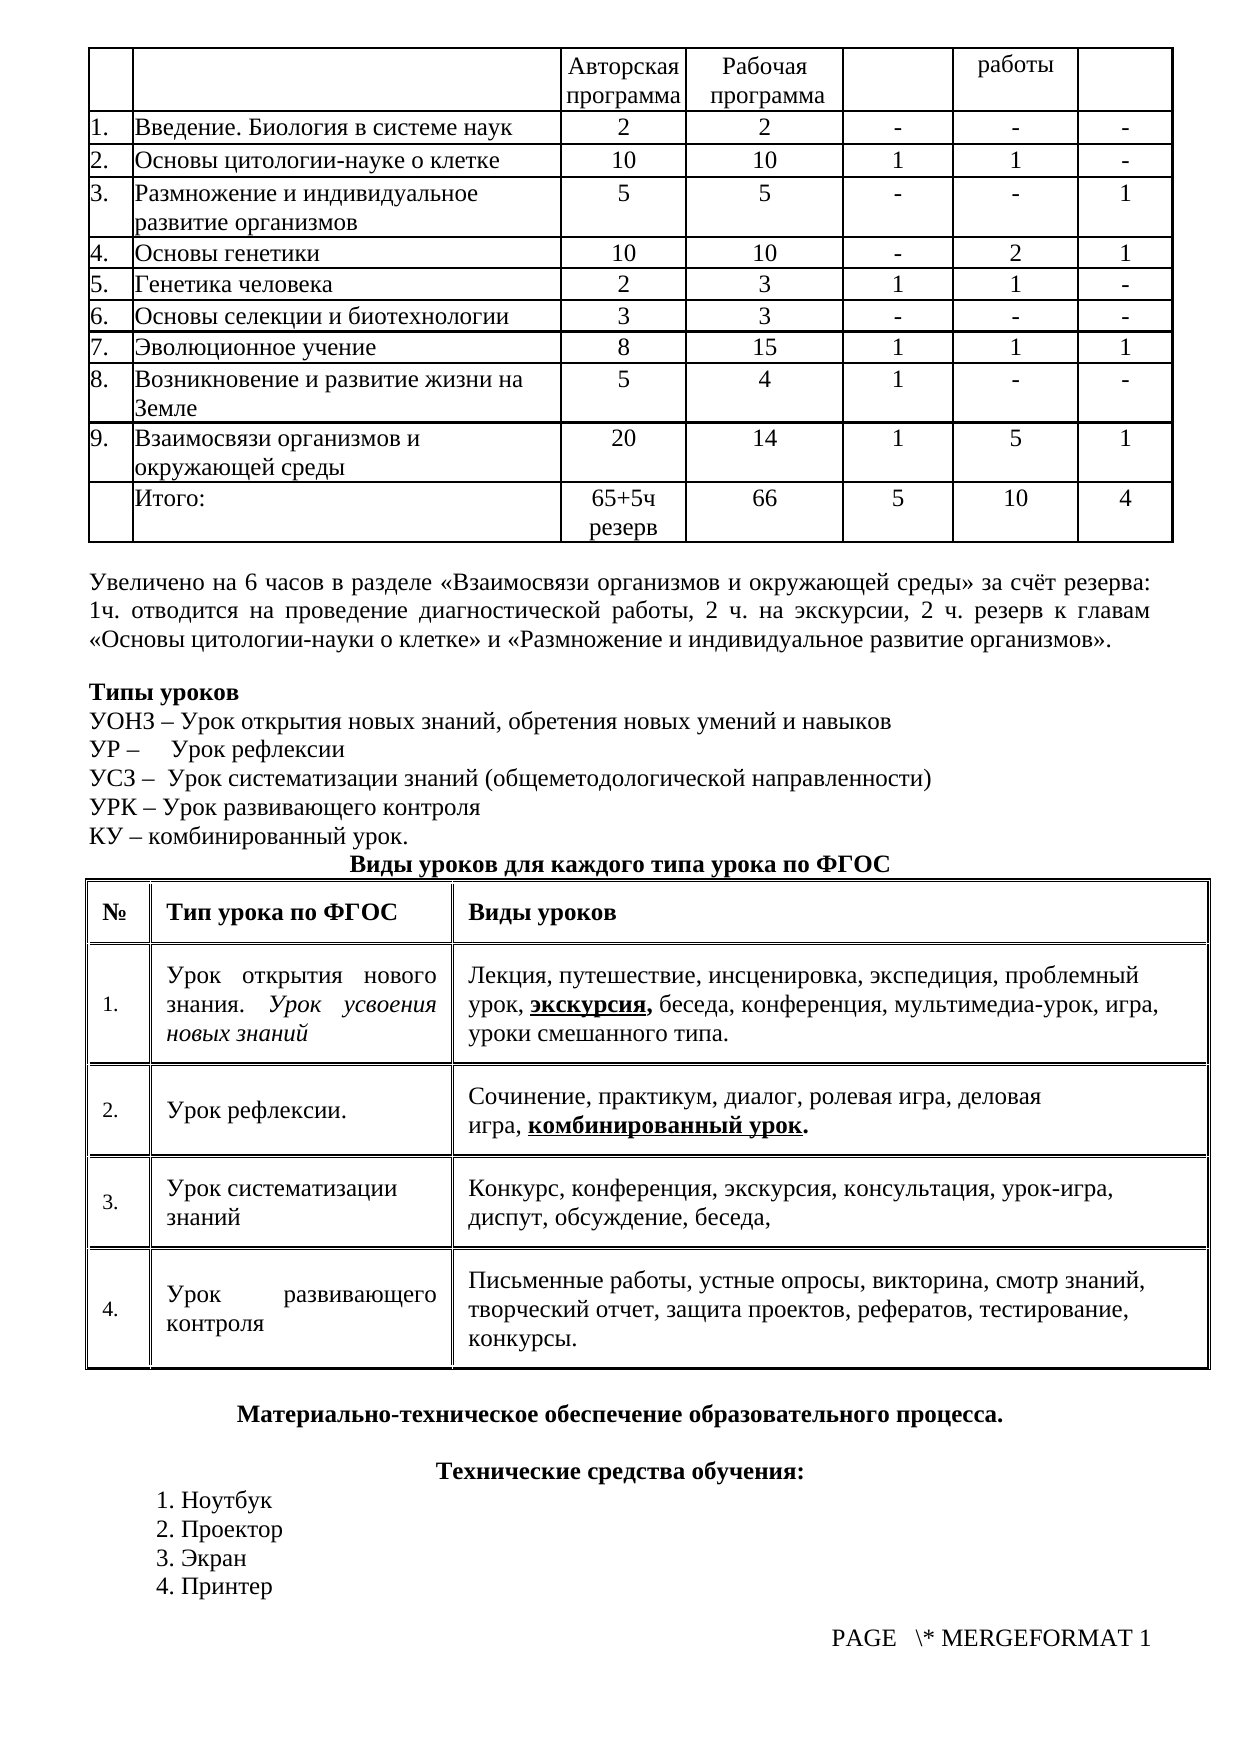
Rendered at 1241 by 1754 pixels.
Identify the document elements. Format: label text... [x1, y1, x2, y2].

table_cell 10 [954, 483, 1077, 541]
table_cell - [844, 112, 952, 143]
table_cell 10 [687, 238, 842, 267]
table_cell Возникновение и развитие жизни на Земле [134, 364, 560, 421]
table_cell 66 [687, 483, 842, 541]
table_cell 4 [1079, 483, 1171, 541]
table_cell - [844, 178, 952, 236]
table_cell 1 [1079, 424, 1171, 481]
table_cell 3. [88, 1154, 149, 1246]
table_cell 1. [90, 112, 132, 143]
table_cell Основы цитологии-науке о клетке [134, 145, 560, 176]
table_cell 5 [954, 424, 1077, 481]
table_cell Размножение и индивидуальное развитие организмов [134, 178, 560, 236]
table_cell 5 [562, 364, 685, 421]
text Типы уроков [89, 677, 1152, 706]
table_cell - [954, 301, 1077, 330]
table_cell Итого: [134, 483, 560, 541]
table_header Виды уроков [453, 882, 1207, 942]
table_cell 3 [687, 301, 842, 330]
table_cell 4. [90, 238, 132, 267]
text 4. Принтер [156, 1571, 1152, 1600]
table_cell 1 [954, 333, 1077, 362]
table_cell 5 [687, 178, 842, 236]
table_cell - [844, 238, 952, 267]
table_cell 65+5ч резерв [562, 483, 685, 541]
table_cell 1 [1079, 238, 1171, 267]
table_cell 1 [844, 424, 952, 481]
text 1. Ноутбук [156, 1485, 1152, 1514]
table_cell Генетика человека [134, 269, 560, 299]
text УСЗ – Урок систематизации знаний (общеметодологической направленности) [89, 763, 1152, 792]
text Технические средства обучения: [89, 1456, 1152, 1485]
table_cell 1 [844, 145, 952, 176]
table_cell - [954, 178, 1077, 236]
table_cell 2 [562, 269, 685, 299]
table_cell - [1079, 301, 1171, 330]
table_cell Авторская программа [562, 49, 685, 110]
table_cell 7. [90, 333, 132, 362]
table_cell - [1079, 145, 1171, 176]
text КУ – комбинированный урок. [89, 821, 1152, 849]
table_cell 3 [562, 301, 685, 330]
table_cell Урок открытия нового знания. Урок усвоения новых знаний [152, 945, 451, 1062]
table_cell 1 [1079, 178, 1171, 236]
text Виды уроков для каждого типа урока по ФГОС [89, 849, 1152, 878]
table_cell Письменные работы, устные опросы, викторина, смотр знаний, творческий отчет, защита проектов, рефератов, тестирование, конкурсы. [453, 1246, 1208, 1367]
table_cell - [954, 112, 1077, 143]
table_cell Рабочая программа [687, 49, 842, 110]
table_cell 14 [687, 424, 842, 481]
table_cell 5 [562, 178, 685, 236]
table_cell 2 [562, 112, 685, 143]
table_cell - [1079, 269, 1171, 299]
table_cell Урок рефлексии. [152, 1066, 451, 1154]
table_cell 4 [687, 364, 842, 421]
table_cell [90, 483, 132, 541]
table_cell 9. [90, 424, 132, 481]
table_cell 2. [88, 1062, 149, 1154]
text Увеличено на 6 часов в разделе «Взаимосвязи организмов и окружающей среды» за счёт резерва: 1ч. отводится на проведение диагностической работы, 2 ч. на экскурсии, 2 ч. резерв к главам «Основы цитологии-науки о клетке» и «Размножение и индивидуальное развитие организмов». [89, 567, 1152, 653]
table_cell Основы генетики [134, 238, 560, 267]
table_header Тип урока по ФГОС [151, 882, 452, 942]
table_cell 5 [844, 483, 952, 541]
table_cell 1 [1079, 333, 1171, 362]
table_cell 4. [88, 1246, 151, 1367]
table_cell Сочинение, практикум, диалог, ролевая игра, деловая игра, комбинированный урок. [454, 1062, 1208, 1154]
table_cell 10 [562, 238, 685, 267]
table_cell 20 [562, 424, 685, 481]
table_cell Урок систематизации знаний [152, 1158, 451, 1246]
table_cell - [844, 301, 952, 330]
table_cell 3. [90, 178, 132, 236]
table_cell 15 [687, 333, 842, 362]
table_cell - [1079, 112, 1171, 143]
table_cell - [954, 364, 1077, 421]
text УОНЗ – Урок открытия новых знаний, обретения новых умений и навыков [89, 706, 1152, 734]
table_cell 1 [844, 269, 952, 299]
text 3. Экран [156, 1543, 1152, 1571]
table_cell 1 [844, 333, 952, 362]
text УРК – Урок развивающего контроля [89, 792, 1152, 821]
table_cell Лекция, путешествие, инсценировка, экспедиция, проблемный урок, экскурсия, беседа, конференция, мультимедиа-урок, игра, уроки смешанного типа. [453, 942, 1209, 1062]
table_cell Конкурс, конференция, экскурсия, консультация, урок-игра, диспут, обсуждение, беседа, [454, 1154, 1208, 1246]
table_cell Взаимосвязи организмов и окружающей среды [134, 424, 560, 481]
table_cell Эволюционное учение [134, 333, 560, 362]
table_cell 6. [90, 301, 132, 330]
table_cell 8. [90, 364, 132, 421]
text УР – Урок рефлексии [89, 734, 1152, 763]
table_cell 2. [90, 145, 132, 176]
table_cell 8 [562, 333, 685, 362]
table_cell 1. [86, 942, 151, 1062]
table_cell 1 [844, 364, 952, 421]
table_cell 2 [687, 112, 842, 143]
table_cell Основы селекции и биотехнологии [134, 301, 560, 330]
table_cell 5. [90, 269, 132, 299]
table_cell 1 [954, 269, 1077, 299]
table_cell Введение. Биология в системе наук [134, 112, 560, 143]
table_cell 10 [687, 145, 842, 176]
table_cell 1 [954, 145, 1077, 176]
table_cell Урок развивающего контроля [151, 1250, 452, 1367]
table_header № [88, 882, 151, 942]
table_cell 2 [954, 238, 1077, 267]
table_cell - [1079, 364, 1171, 421]
text Материально-техническое обеспечение образовательного процесса. [89, 1399, 1152, 1428]
table_cell 3 [687, 269, 842, 299]
table_cell 10 [562, 145, 685, 176]
text 2. Проектор [156, 1514, 1152, 1543]
